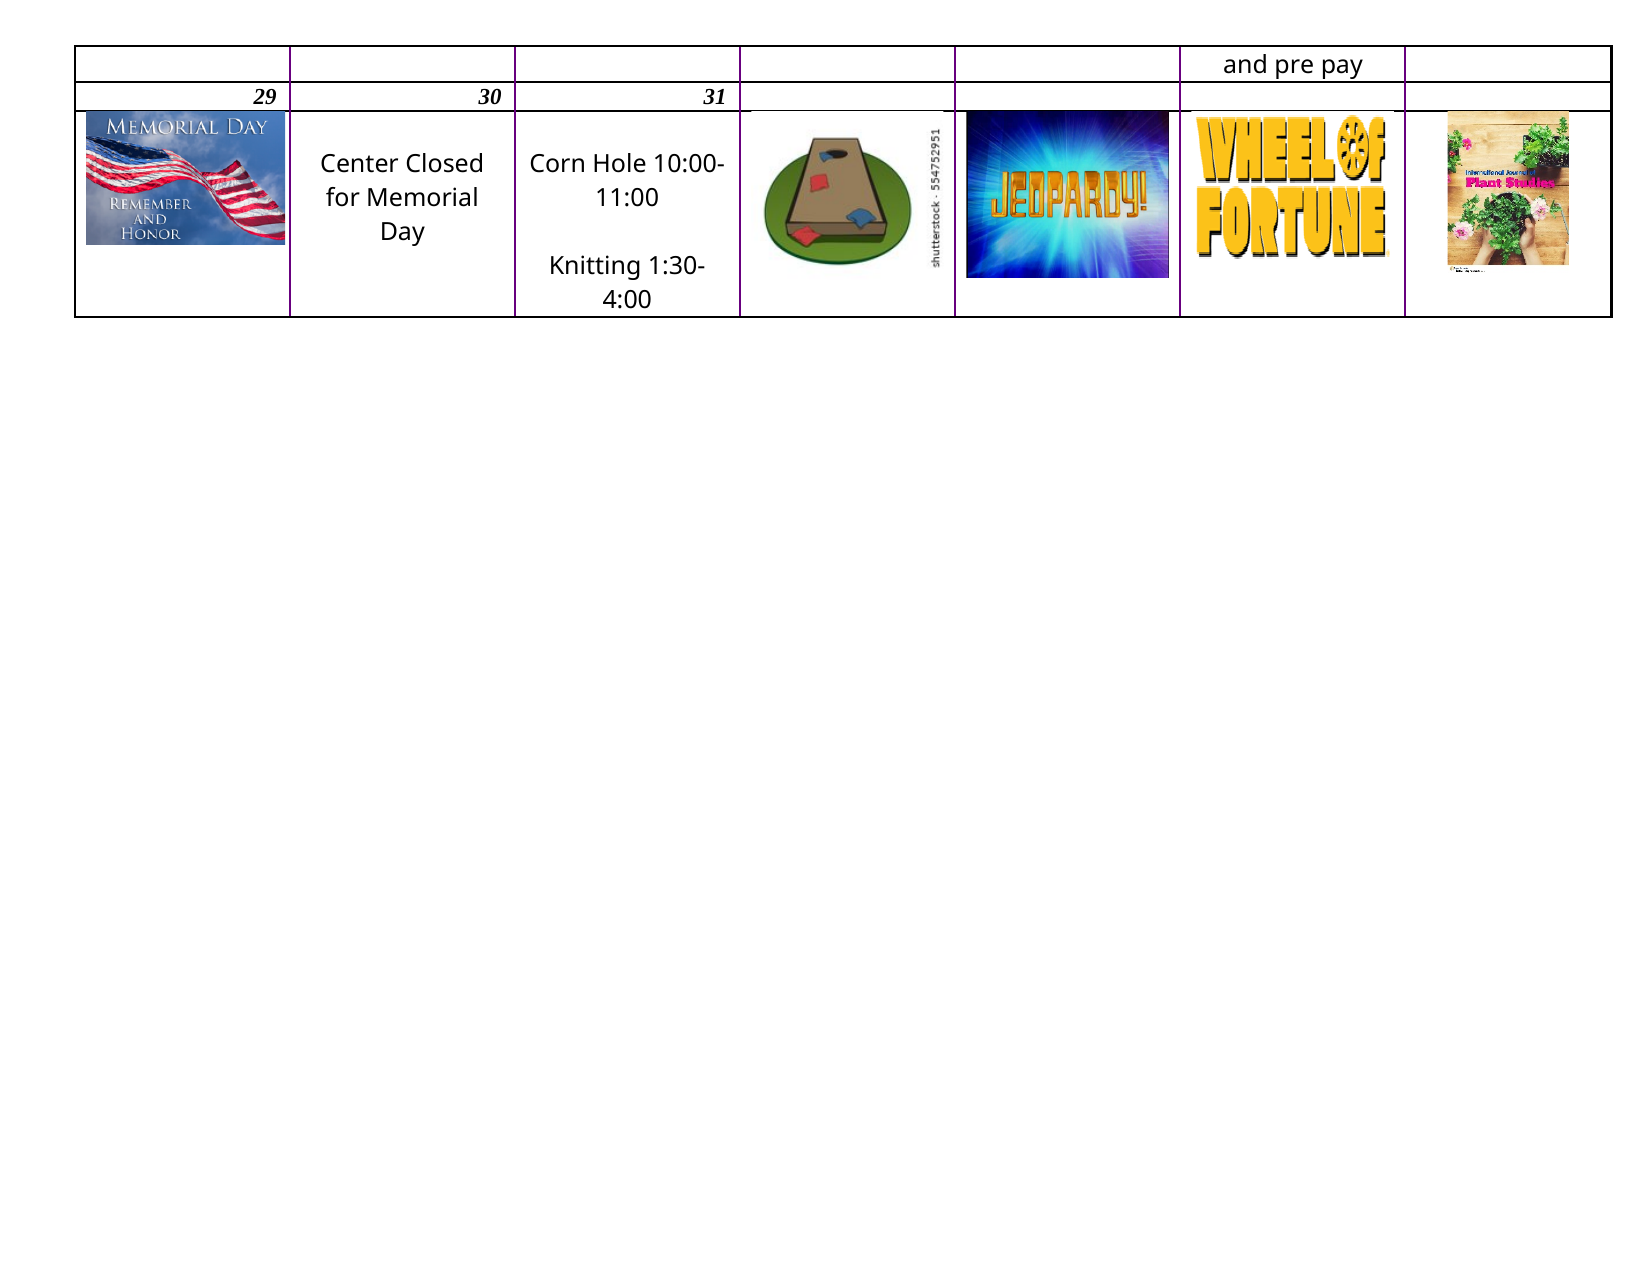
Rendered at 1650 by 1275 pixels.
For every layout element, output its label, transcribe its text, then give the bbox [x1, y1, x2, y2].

picture [1191, 111, 1394, 264]
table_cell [956, 47, 1179, 81]
table_cell [1406, 83, 1610, 109]
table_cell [1181, 47, 1404, 81]
table_cell [1181, 83, 1404, 109]
table_cell 31 [516, 83, 739, 109]
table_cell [516, 47, 739, 81]
table_cell [956, 112, 1179, 316]
table_cell [1406, 112, 1610, 316]
picture [751, 111, 944, 285]
table_cell [76, 112, 289, 316]
table_cell [741, 83, 954, 109]
table_cell [1406, 47, 1610, 81]
picture [1447, 111, 1569, 273]
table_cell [741, 47, 954, 81]
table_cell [291, 47, 514, 81]
table_cell 29 [76, 83, 289, 109]
table_cell Corn Hole 10:00-11:00 Knitting 1:30-4:00 [516, 112, 739, 316]
table_cell [1181, 112, 1404, 316]
table_cell Center Closed for Memorial Day [291, 112, 514, 316]
picture [86, 111, 286, 245]
table_cell [956, 83, 1179, 109]
table_cell [76, 47, 289, 81]
table_cell [741, 112, 954, 316]
table_cell 30 [291, 83, 514, 109]
picture [966, 111, 1169, 278]
